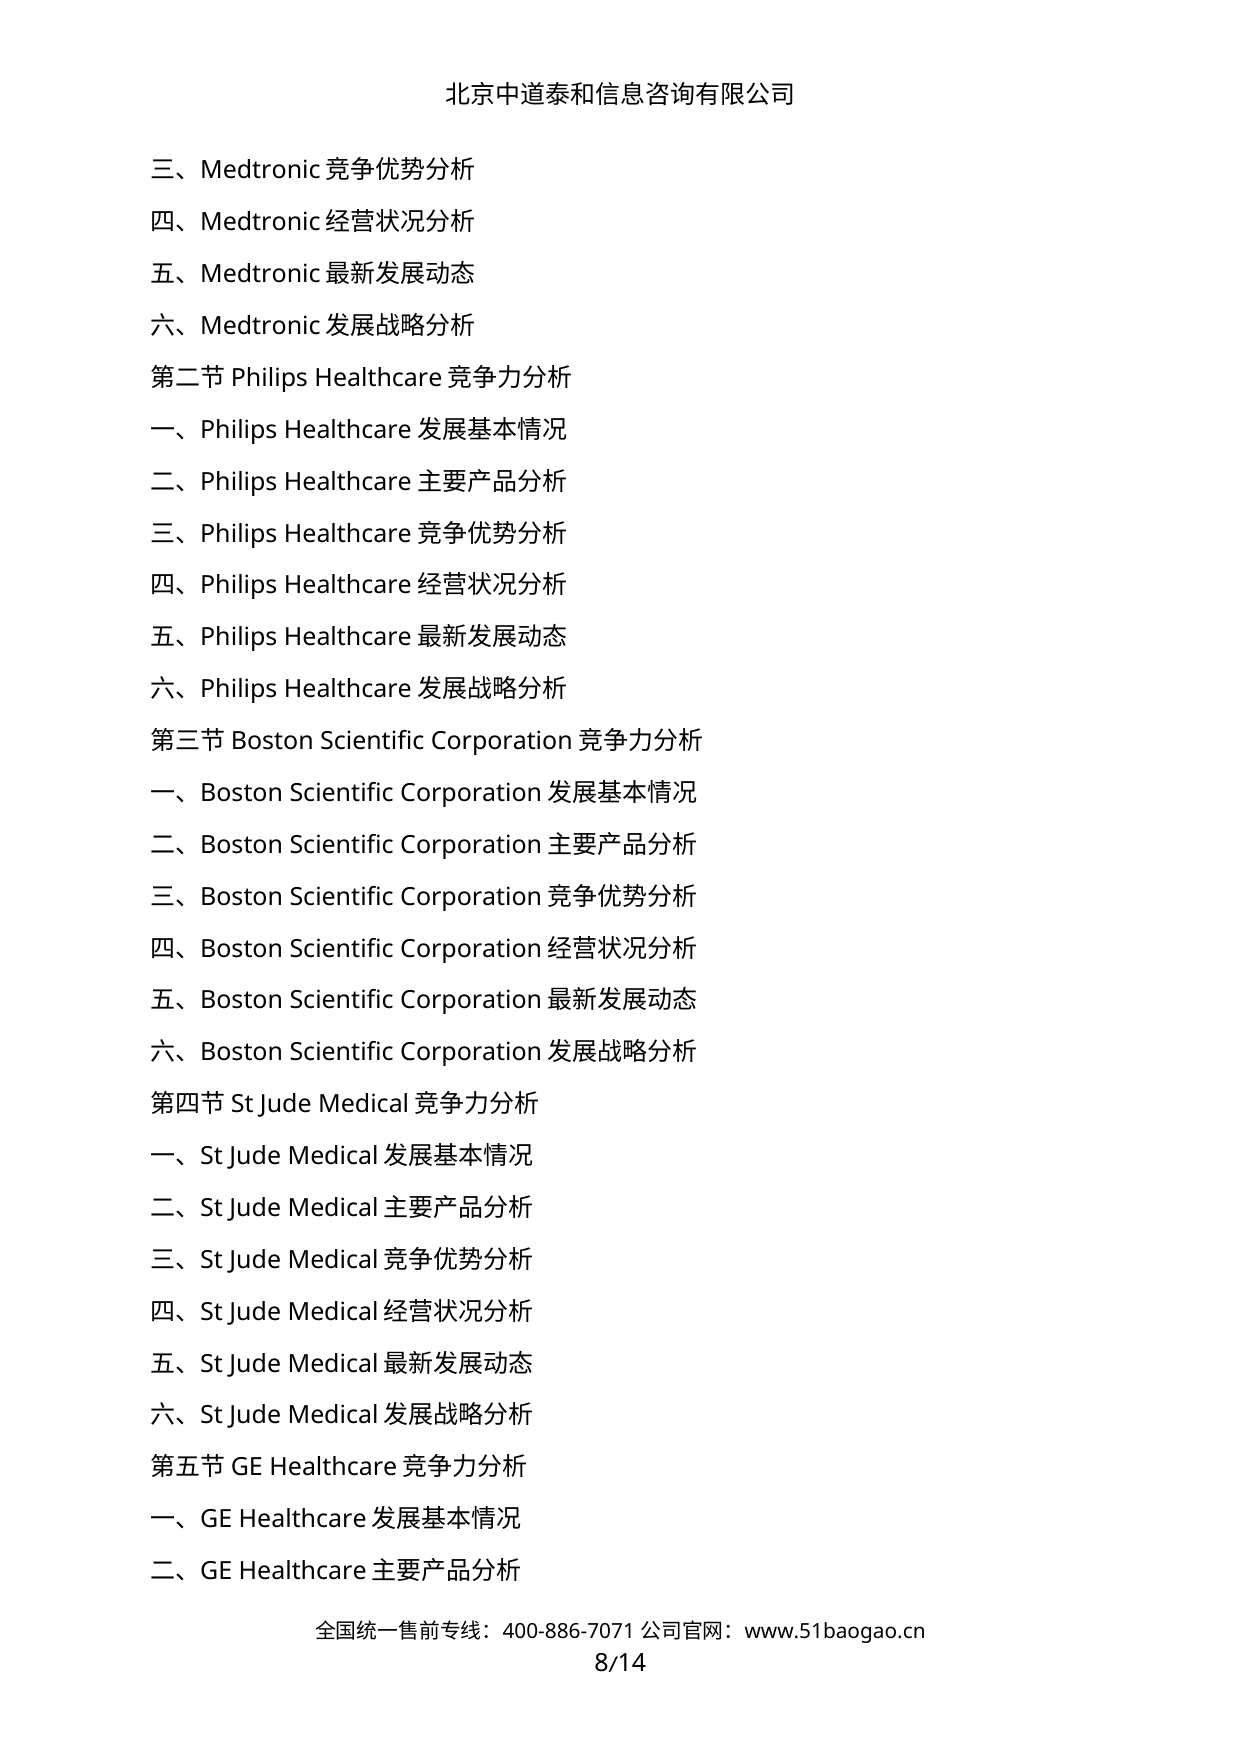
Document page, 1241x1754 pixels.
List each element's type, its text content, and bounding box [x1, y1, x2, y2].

text 四、St Jude Medical经营状况分析 [150, 1291, 1090, 1327]
text 二、Boston Scientific Corporation主要产品分析 [150, 824, 1090, 861]
text 第三节 Boston Scientific Corporation竞争力分析 [150, 721, 1090, 757]
text 六、Medtronic发展战略分析 [150, 306, 1090, 342]
text 一、GE Healthcare发展基本情况 [150, 1499, 1090, 1535]
text 第四节 St Jude Medical竞争力分析 [150, 1084, 1090, 1120]
text 三、Medtronic竞争优势分析 [150, 150, 1090, 186]
text 五、Philips Healthcare最新发展动态 [150, 617, 1090, 653]
text 二、GE Healthcare主要产品分析 [150, 1551, 1090, 1587]
text 四、Medtronic经营状况分析 [150, 202, 1090, 238]
text 二、St Jude Medical主要产品分析 [150, 1187, 1090, 1224]
text 六、Boston Scientific Corporation发展战略分析 [150, 1032, 1090, 1068]
text 三、Boston Scientific Corporation竞争优势分析 [150, 876, 1090, 912]
text 三、St Jude Medical竞争优势分析 [150, 1239, 1090, 1276]
text 第二节 Philips Healthcare竞争力分析 [150, 357, 1090, 394]
text 六、St Jude Medical发展战略分析 [150, 1395, 1090, 1431]
text 四、Philips Healthcare经营状况分析 [150, 565, 1090, 601]
text 五、Medtronic最新发展动态 [150, 254, 1090, 290]
text 一、Boston Scientific Corporation发展基本情况 [150, 772, 1090, 809]
text 五、Boston Scientific Corporation最新发展动态 [150, 980, 1090, 1016]
text 四、Boston Scientific Corporation经营状况分析 [150, 928, 1090, 964]
text 三、Philips Healthcare竞争优势分析 [150, 513, 1090, 549]
text 第五节 GE Healthcare竞争力分析 [150, 1447, 1090, 1483]
text 五、St Jude Medical最新发展动态 [150, 1343, 1090, 1379]
text 六、Philips Healthcare发展战略分析 [150, 669, 1090, 705]
text 二、Philips Healthcare主要产品分析 [150, 461, 1090, 497]
text 一、Philips Healthcare发展基本情况 [150, 409, 1090, 446]
text 一、St Jude Medical发展基本情况 [150, 1136, 1090, 1172]
